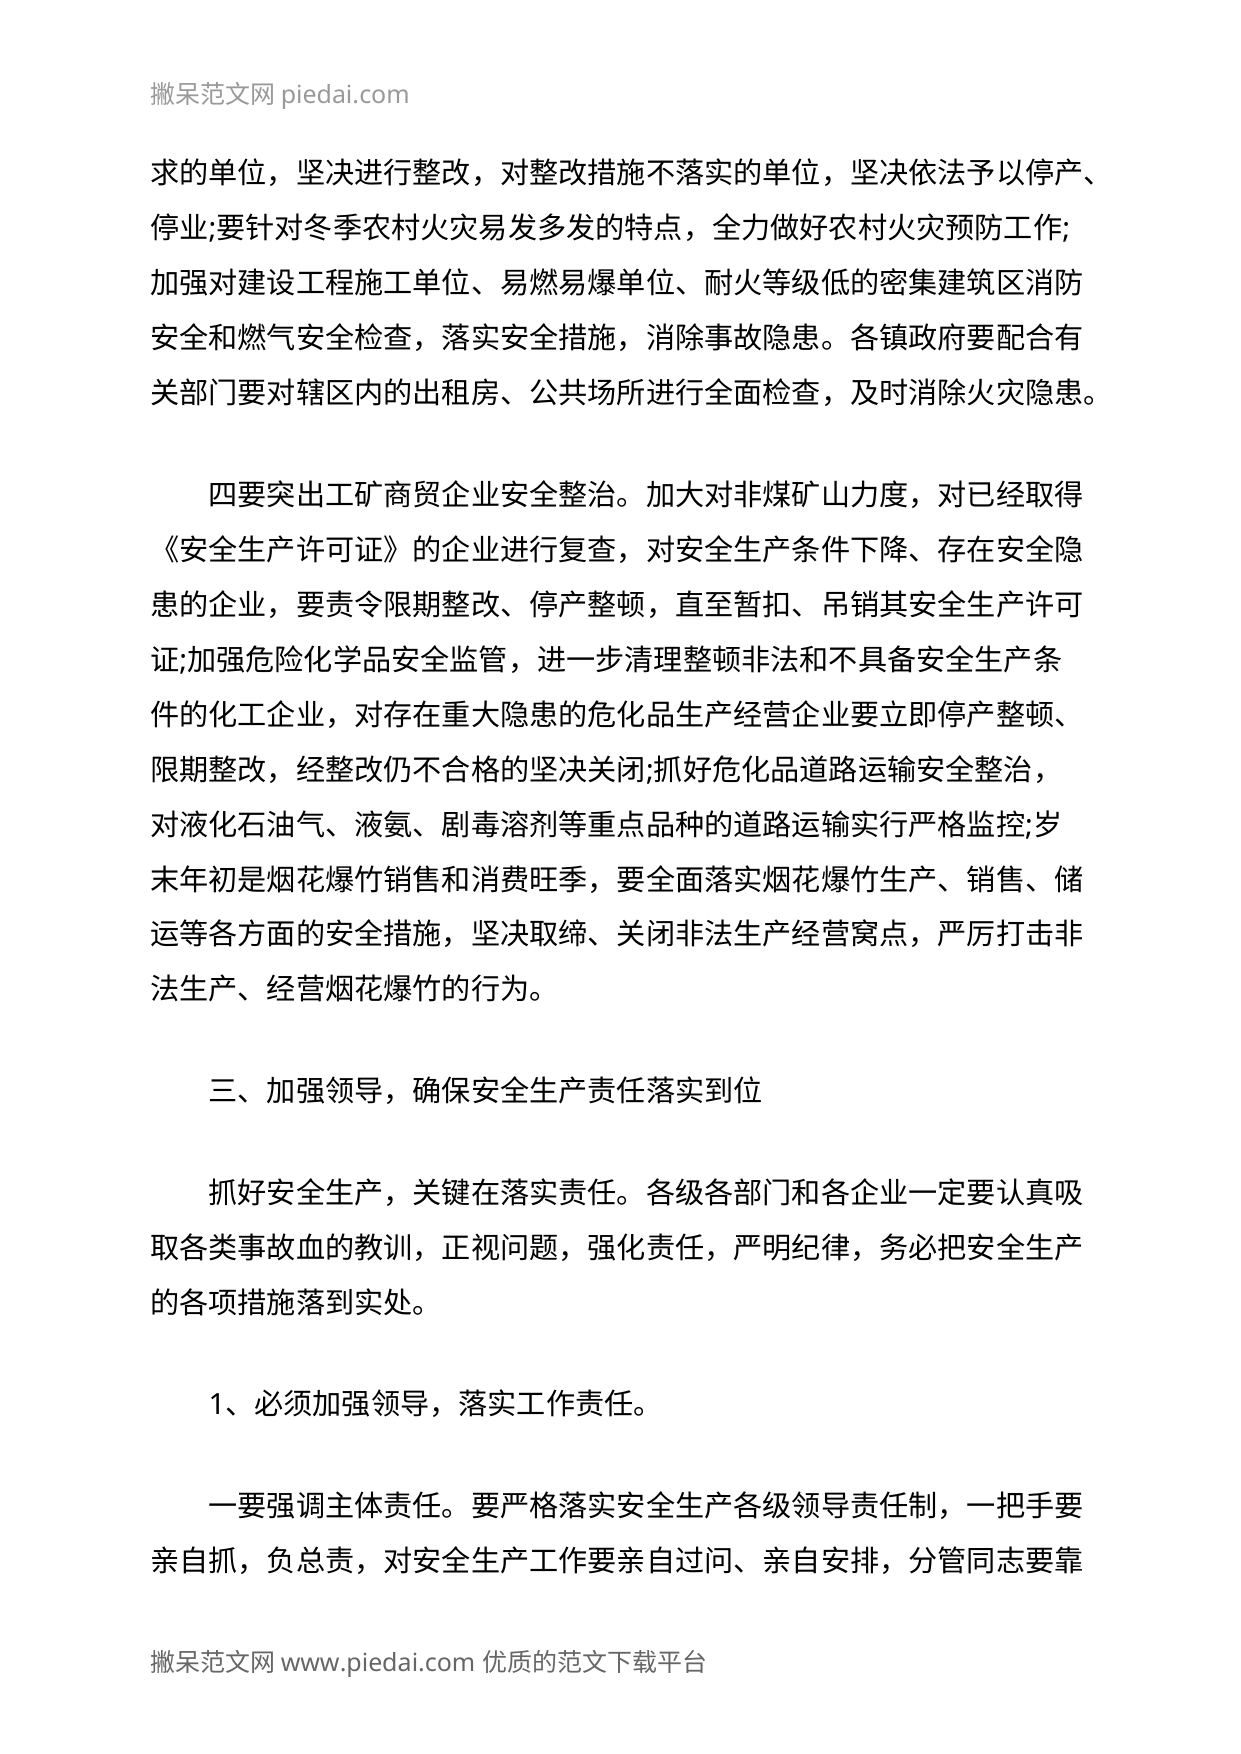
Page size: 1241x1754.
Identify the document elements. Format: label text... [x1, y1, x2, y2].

text 抓好安全生产，关键在落实责任。各级各部门和各企业一定要认真吸取各类事故血的教训，正视问题，强化责任，严明纪律，务必把安全生产的各项措施落到实处。 [150, 1169, 1090, 1321]
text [150, 150, 1090, 412]
text 三、加强领导，确保安全生产责任落实到位 [150, 1068, 1090, 1110]
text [150, 1483, 1090, 1580]
text 四要突出工矿商贸企业安全整治。加大对非煤矿山力度，对已经取得《安全生产许可证》的企业进行复查，对安全生产条件下降、存在安全隐患的企业，要责令限期整改、停产整顿，直至暂扣、吊销其安全生产许可证;加强危险化学品安全监管，进一步清理整顿非法和不具备安全生产条件的化工企业，对存在重大隐患的危化品生产经营企业要立即停产整顿、限期整改，经整改仍不合格的坚决关闭;抓好危化品道路运输安全整治，对液化石油气、液氨、剧毒溶剂等重点品种的道路运输实行严格监控;岁末年初是烟花爆竹销售和消费旺季，要全面落实烟花爆竹生产、销售、储运等各方面的安全措施，坚决取缔、关闭非法生产经营窝点，严厉打击非法生产、经营烟花爆竹的行为。 [150, 471, 1090, 1008]
text 1、必须加强领导，落实工作责任。 [150, 1381, 1090, 1423]
